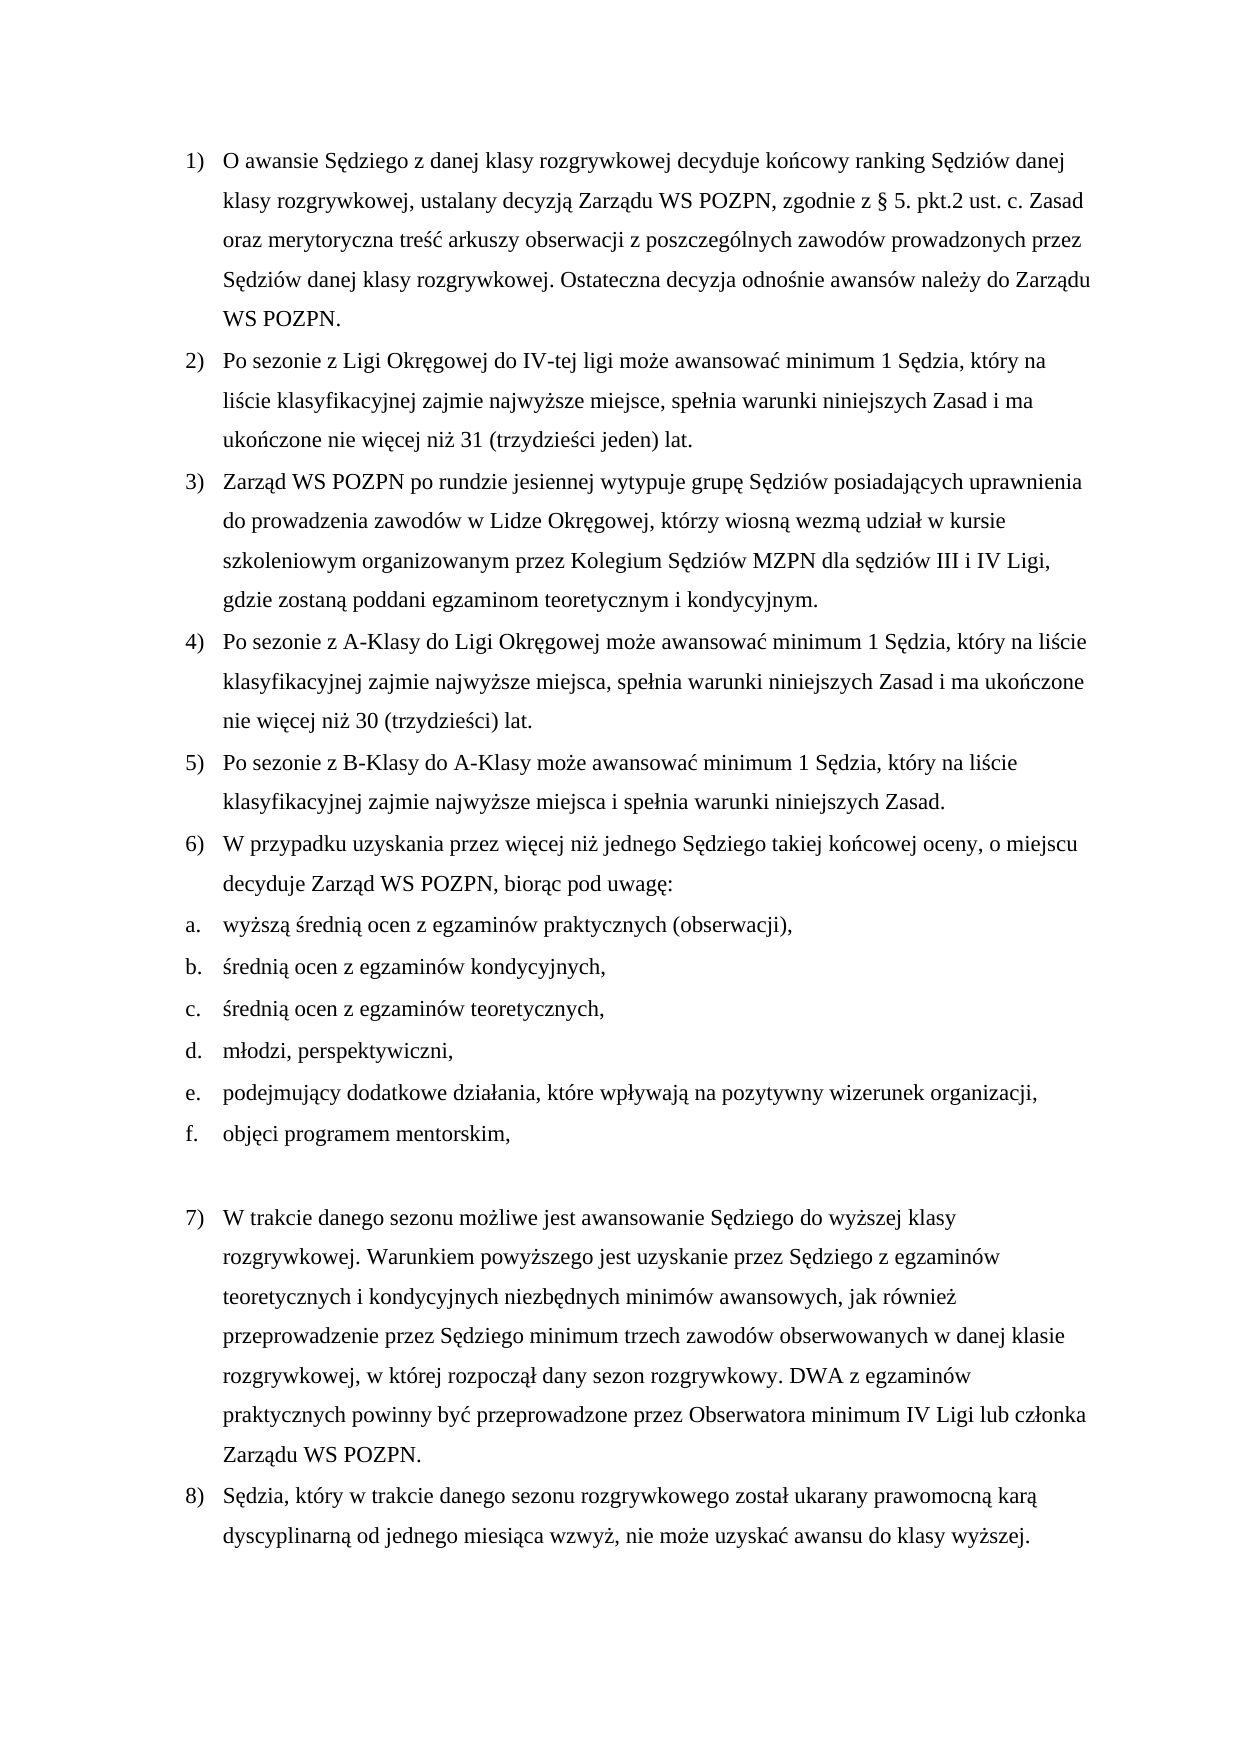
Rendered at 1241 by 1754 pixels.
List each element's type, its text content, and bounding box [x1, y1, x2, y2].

list młodzi, perspektywiczni, [185, 1037, 1093, 1063]
list Po sezonie z A-Klasy do Ligi Okręgowej może awansować minimum 1 Sędzia, który na liście klasyfikacyjnej zajmie najwyższe miejsca, spełnia warunki niniejszych Zasad i ma ukończone nie więcej niż 30 (trzydzieści) lat. [185, 628, 1093, 733]
list wyższą średnią ocen z egzaminów praktycznych (obserwacji), [185, 911, 1093, 938]
list średnią ocen z egzaminów teoretycznych, [185, 995, 1093, 1021]
list podejmujący dodatkowe działania, które wpływają na pozytywny wizerunek organizacji, [185, 1078, 1093, 1105]
list średnią ocen z egzaminów kondycyjnych, [185, 953, 1093, 979]
list Sędzia, który w trakcie danego sezonu rozgrywkowego został ukarany prawomocną karą dyscyplinarną od jednego miesiąca wzwyż, nie może uzyskać awansu do klasy wyższej. [185, 1482, 1093, 1548]
list O awansie Sędziego z danej klasy rozgrywkowej decyduje końcowy ranking Sędziów danej klasy rozgrywkowej, ustalany decyzją Zarządu WS POZPN, zgodnie z § 5. pkt.2 ust. c. Zasad oraz merytoryczna treść arkuszy obserwacji z poszczególnych zawodów prowadzonych przez Sędziów danej klasy rozgrywkowej. Ostateczna decyzja odnośnie awansów należy do Zarządu WS POZPN. [185, 148, 1093, 332]
list Zarząd WS POZPN po rundzie jesiennej wytypuje grupę Sędziów posiadających uprawnienia do prowadzenia zawodów w Lidze Okręgowej, którzy wiosną wezmą udział w kursie szkoleniowym organizowanym przez Kolegium Sędziów MZPN dla sędziów III i IV Ligi, gdzie zostaną poddani egzaminom teoretycznym i kondycyjnym. [185, 468, 1093, 613]
list W trakcie danego sezonu możliwe jest awansowanie Sędziego do wyższej klasy rozgrywkowej. Warunkiem powyższego jest uzyskanie przez Sędziego z egzaminów teoretycznych i kondycyjnych niezbędnych minimów awansowych, jak również przeprowadzenie przez Sędziego minimum trzech zawodów obserwowanych w danej klasie rozgrywkowej, w której rozpoczął dany sezon rozgrywkowy. DWA z egzaminów praktycznych powinny być przeprowadzone przez Obserwatora minimum IV Ligi lub członka Zarządu WS POZPN. [185, 1204, 1093, 1467]
list Po sezonie z B-Klasy do A-Klasy może awansować minimum 1 Sędzia, który na liście klasyfikacyjnej zajmie najwyższe miejsca i spełnia warunki niniejszych Zasad. [185, 749, 1093, 815]
list W przypadku uzyskania przez więcej niż jednego Sędziego takiej końcowej oceny, o miejscu decyduje Zarząd WS POZPN, biorąc pod uwagę: [185, 830, 1093, 896]
list objęci programem mentorskim, [185, 1120, 1093, 1147]
list Po sezonie z Ligi Okręgowej do IV-tej ligi może awansować minimum 1 Sędzia, który na liście klasyfikacyjnej zajmie najwyższe miejsce, spełnia warunki niniejszych Zasad i ma ukończone nie więcej niż 31 (trzydzieści jeden) lat. [185, 347, 1093, 453]
